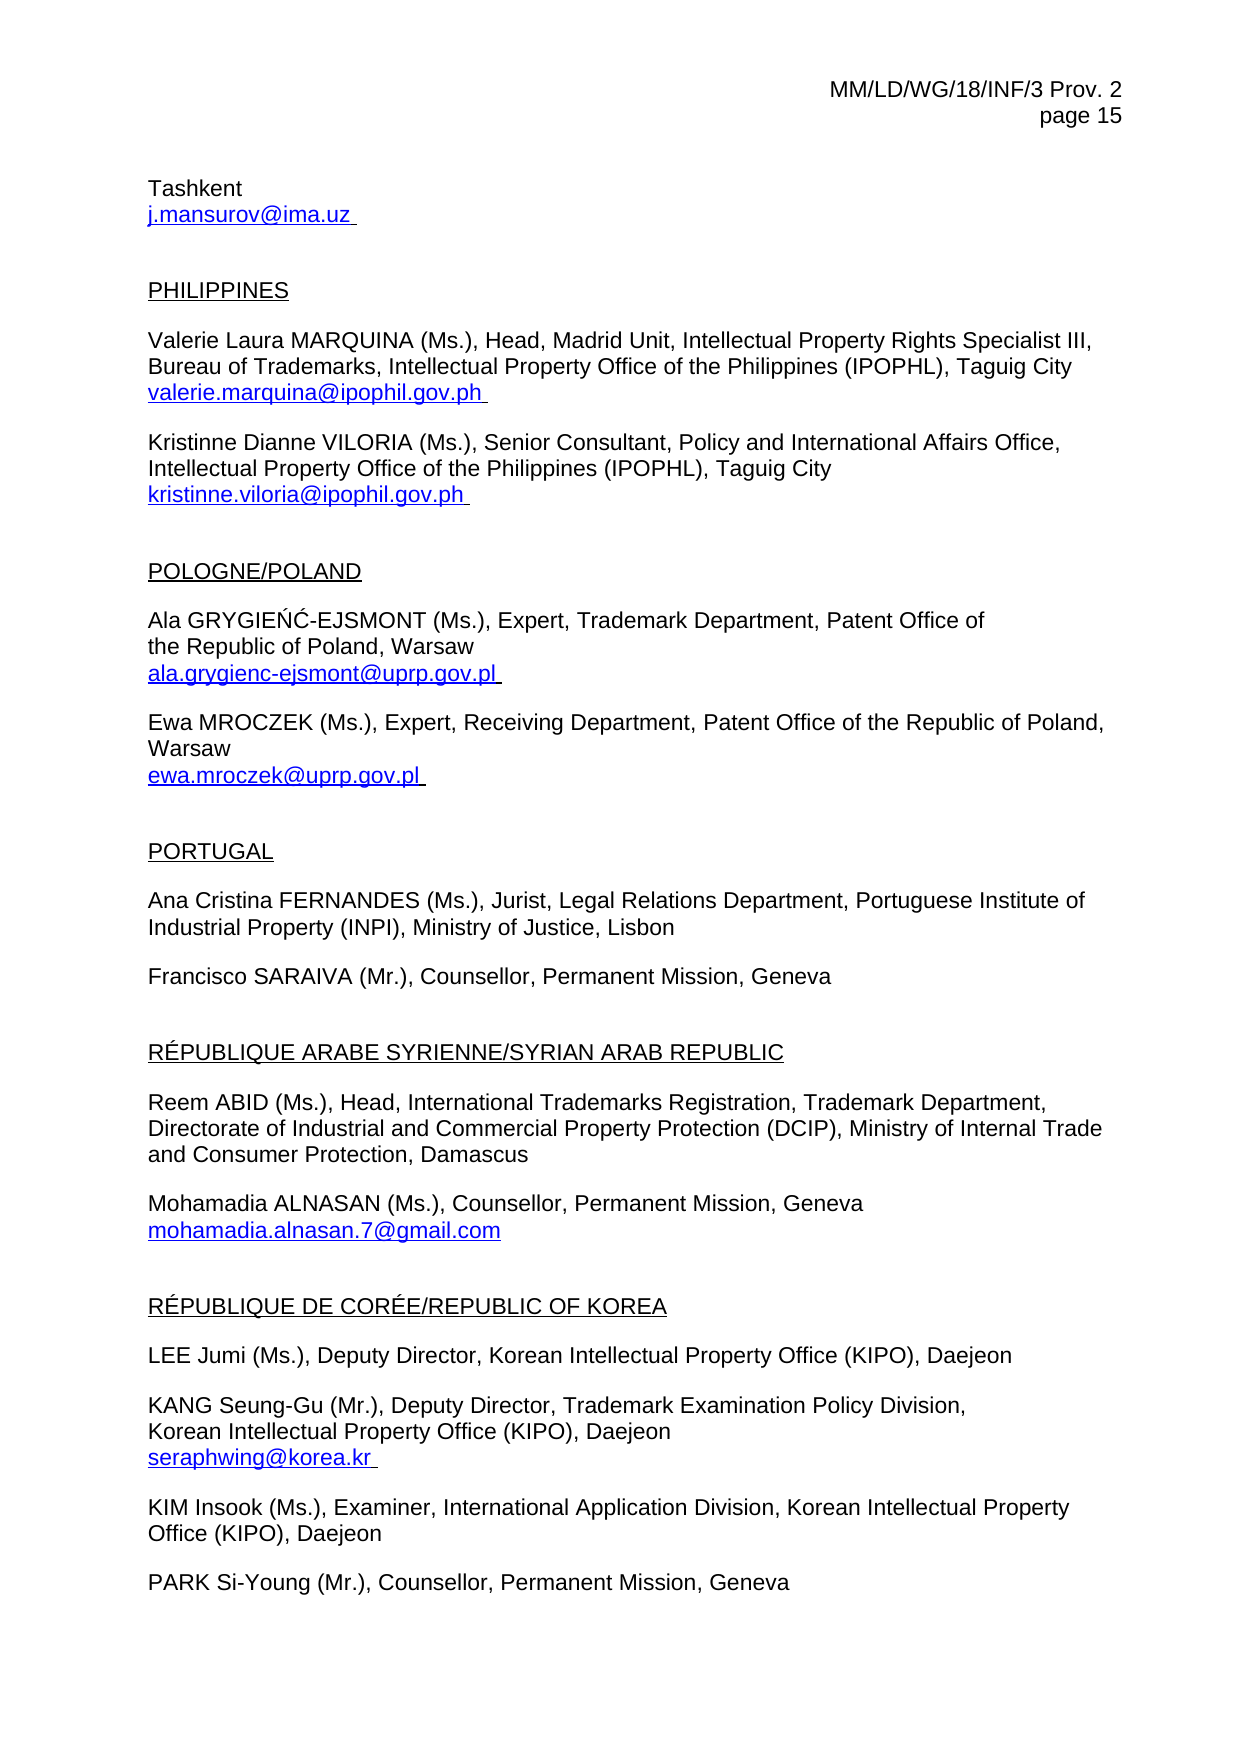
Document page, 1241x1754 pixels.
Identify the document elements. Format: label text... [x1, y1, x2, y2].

subtitle PORTUGAL [148, 838, 1122, 864]
text PARK Si-Young (Mr.), Counsellor, Permanent Mission, Geneva [148, 1569, 1122, 1596]
text Mohamadia ALNASAN (Ms.), Counsellor, Permanent Mission, Geneva mohamadia.alnasan.7@gmail.com [148, 1190, 1122, 1243]
text Ala GRYGIEŃĆ-EJSMONT (Ms.), Expert, Trademark Department, Patent Office of the Republic of Poland, Warsaw ala.grygienc-ejsmont@uprp.gov.pl [148, 607, 1122, 686]
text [148, 174, 1122, 227]
text KIM Insook (Ms.), Examiner, International Application Division, Korean Intellectual Property Office (KIPO), Daejeon [148, 1494, 1122, 1546]
subtitle RÉPUBLIQUE DE CORÉE/REPUBLIC OF KOREA [148, 1293, 1122, 1319]
text Ana Cristina FERNANDES (Ms.), Jurist, Legal Relations Department, Portuguese Institute of Industrial Property (INPI), Ministry of Justice, Lisbon [148, 887, 1122, 940]
text Ewa MROCZEK (Ms.), Expert, Receiving Department, Patent Office of the Republic of Poland, Warsaw ewa.mroczek@uprp.gov.pl [148, 709, 1122, 788]
text Francisco SARAIVA (Mr.), Counsellor, Permanent Mission, Geneva [148, 963, 1122, 989]
text LEE Jumi (Ms.), Deputy Director, Korean Intellectual Property Office (KIPO), Daejeon [148, 1342, 1122, 1369]
subtitle RÉPUBLIQUE ARABE SYRIENNE/SYRIAN ARAB REPUBLIC [148, 1039, 1122, 1066]
text KANG Seung-Gu (Mr.), Deputy Director, Trademark Examination Policy Division, Korean Intellectual Property Office (KIPO), Daejeon seraphwing@korea.kr [148, 1392, 1122, 1471]
text Reem ABID (Ms.), Head, International Trademarks Registration, Trademark Department, Directorate of Industrial and Commercial Property Protection (DCIP), Ministry of Internal Trade and Consumer Protection, Damascus [148, 1088, 1122, 1167]
subtitle PHILIPPINES [148, 277, 1122, 304]
subtitle POLOGNE/POLAND [148, 558, 1122, 584]
text Kristinne Dianne VILORIA (Ms.), Senior Consultant, Policy and International Affairs Office, Intellectual Property Office of the Philippines (IPOPHL), Taguig City kristinne.viloria@ipophil.gov.ph [148, 428, 1122, 508]
text Valerie Laura MARQUINA (Ms.), Head, Madrid Unit, Intellectual Property Rights Specialist III, Bureau of Trademarks, Intellectual Property Office of the Philippines (IPOPHL), Taguig City valerie.marquina@ipophil.gov.ph [148, 327, 1122, 406]
